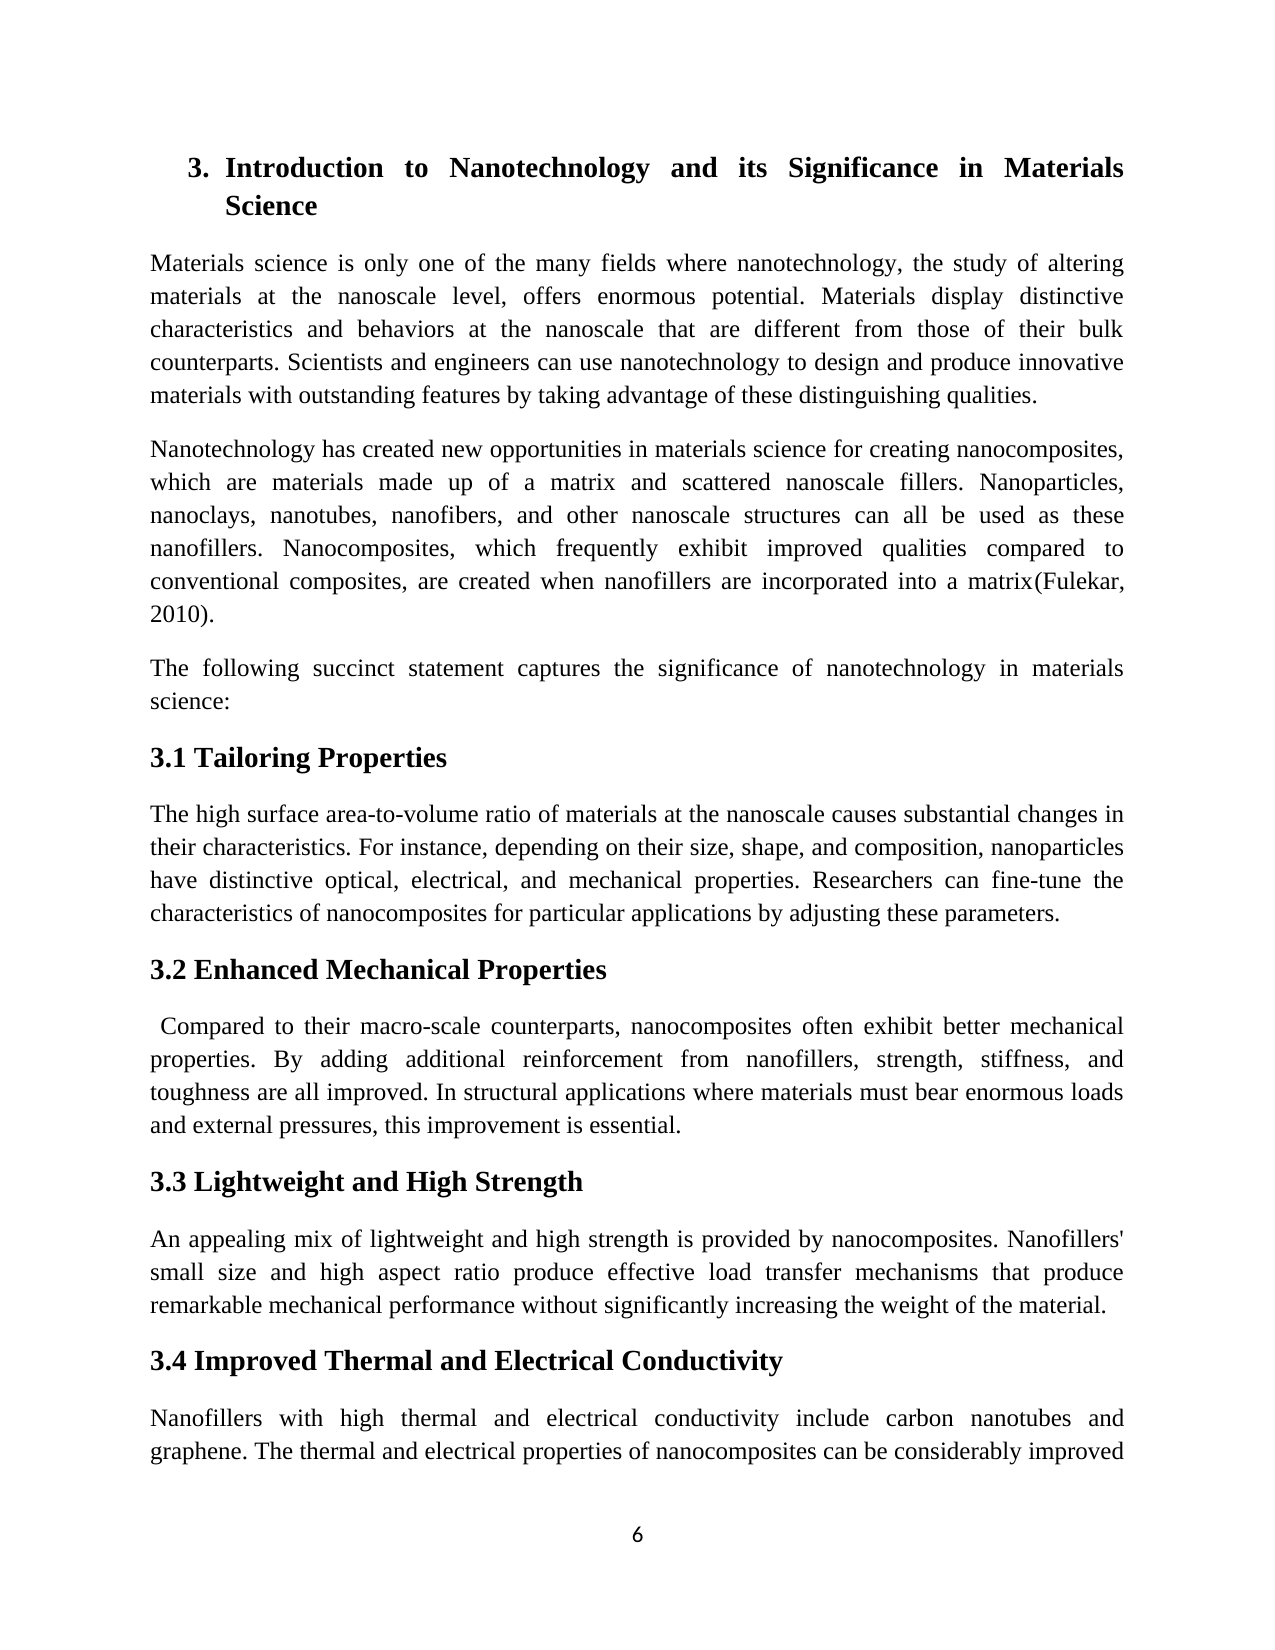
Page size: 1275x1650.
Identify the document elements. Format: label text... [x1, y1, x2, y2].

text 3.3 Lightweight and High Strength [150, 1164, 1125, 1198]
text Materials science is only one of the many fields where nanotechnology, the study of altering materials at the nanoscale level, offers enormous potential. Materials display distinctive characteristics and behaviors at the nanoscale that are different from those of their bulk counterparts. Scientists and engineers can use nanotechnology to design and produce innovative materials with outstanding features by taking advantage of these distinguishing qualities. [150, 248, 1125, 409]
text 3.4 Improved Thermal and Electrical Conductivity [150, 1343, 1125, 1377]
text An appealing mix of lightweight and high strength is provided by nanocomposites. Nanofillers' small size and high aspect ratio produce effective load transfer mechanisms that produce remarkable mechanical performance without significantly increasing the weight of the material. [150, 1224, 1125, 1318]
text The following succinct statement captures the significance of nanotechnology in materials science: [150, 653, 1125, 714]
list Introduction to Nanotechnology and its Significance in Materials Science [187, 150, 1125, 222]
text Compared to their macro-scale counterparts, nanocomposites often exhibit better mechanical properties. By adding additional reinforcement from nanofillers, strength, stiffness, and toughness are all improved. In structural applications where materials must bear enormous loads and external pressures, this improvement is essential. [150, 1011, 1125, 1139]
text 3.2 Enhanced Mechanical Properties [150, 952, 1125, 986]
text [150, 1403, 1125, 1465]
text 3.1 Tailoring Properties [150, 740, 1125, 773]
text The high surface area-to-volume ratio of materials at the nanoscale causes substantial changes in their characteristics. For instance, depending on their size, shape, and composition, nanoparticles have distinctive optical, electrical, and mechanical properties. Researchers can fine-tune the characteristics of nanocomposites for particular applications by adjusting these parameters. [150, 799, 1125, 927]
text Nanotechnology has created new opportunities in materials science for creating nanocomposites, which are materials made up of a matrix and scattered nanoscale fillers. Nanoparticles, nanoclays, nanotubes, nanofibers, and other nanoscale structures can all be used as these nanofillers. Nanocomposites, which frequently exhibit improved qualities compared to conventional composites, are created when nanofillers are incorporated into a matrix(Fulekar, 2010). [150, 434, 1125, 628]
